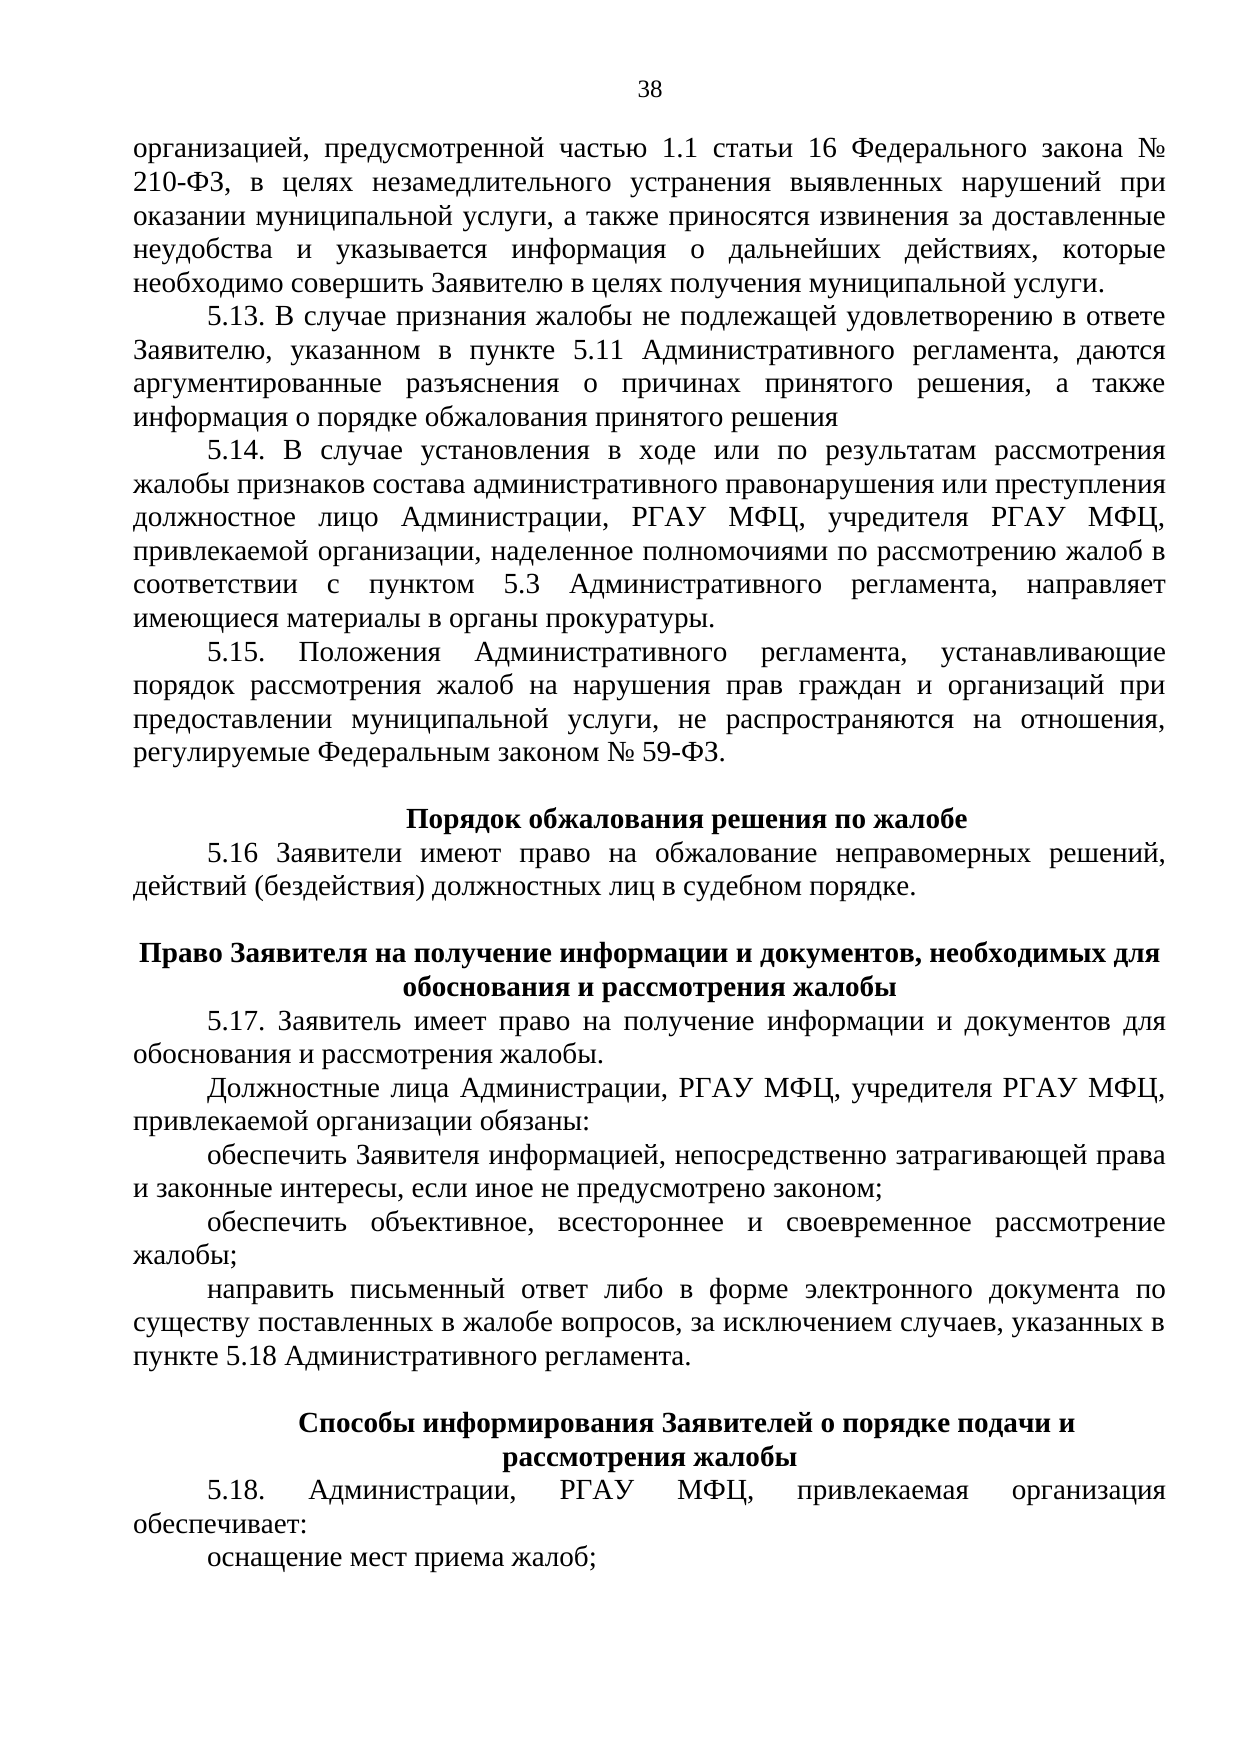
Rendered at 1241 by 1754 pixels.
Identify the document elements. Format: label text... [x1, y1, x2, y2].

text Способы информирования Заявителей о порядке подачи и рассмотрения жалобы [133, 1405, 1167, 1472]
text Должностные лица Администрации, РГАУ МФЦ, учредителя РГАУ МФЦ, привлекаемой организации обязаны: [133, 1070, 1167, 1137]
text Право Заявителя на получение информации и документов, необходимых для обоснования и рассмотрения жалобы [133, 936, 1167, 1003]
text 5.14. В случае установления в ходе или по результатам рассмотрения жалобы признаков состава административного правонарушения или преступления должностное лицо Администрации, РГАУ МФЦ, учредителя РГАУ МФЦ, привлекаемой организации, наделенное полномочиями по рассмотрению жалоб в соответствии с пунктом 5.3 Административного регламента, направляет имеющиеся материалы в органы прокуратуры. [133, 432, 1167, 634]
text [133, 131, 1167, 298]
text 5.17. Заявитель имеет право на получение информации и документов для обоснования и рассмотрения жалобы. [133, 1003, 1167, 1070]
text 5.18. Администрации, РГАУ МФЦ, привлекаемая организация обеспечивает: [133, 1472, 1167, 1539]
text обеспечить объективное, всестороннее и своевременное рассмотрение жалобы; [133, 1204, 1167, 1271]
text 5.15. Положения Административного регламента, устанавливающие порядок рассмотрения жалоб на нарушения прав граждан и организаций при предоставлении муниципальной услуги, не распространяются на отношения, регулируемые Федеральным законом № 59-ФЗ. [133, 634, 1167, 768]
text Порядок обжалования решения по жалобе [133, 801, 1167, 835]
text 5.16 Заявители имеют право на обжалование неправомерных решений, действий (бездействия) должностных лиц в судебном порядке. [133, 835, 1167, 902]
text 5.13. В случае признания жалобы не подлежащей удовлетворению в ответе Заявителю, указанном в пункте 5.11 Административного регламента, даются аргументированные разъяснения о причинах принятого решения, а также информация о порядке обжалования принятого решения [133, 298, 1167, 432]
text оснащение мест приема жалоб; [133, 1539, 1167, 1573]
text обеспечить Заявителя информацией, непосредственно затрагивающей права и законные интересы, если иное не предусмотрено законом; [133, 1137, 1167, 1204]
text направить письменный ответ либо в форме электронного документа по существу поставленных в жалобе вопросов, за исключением случаев, указанных в пункте 5.18 Административного регламента. [133, 1271, 1167, 1372]
